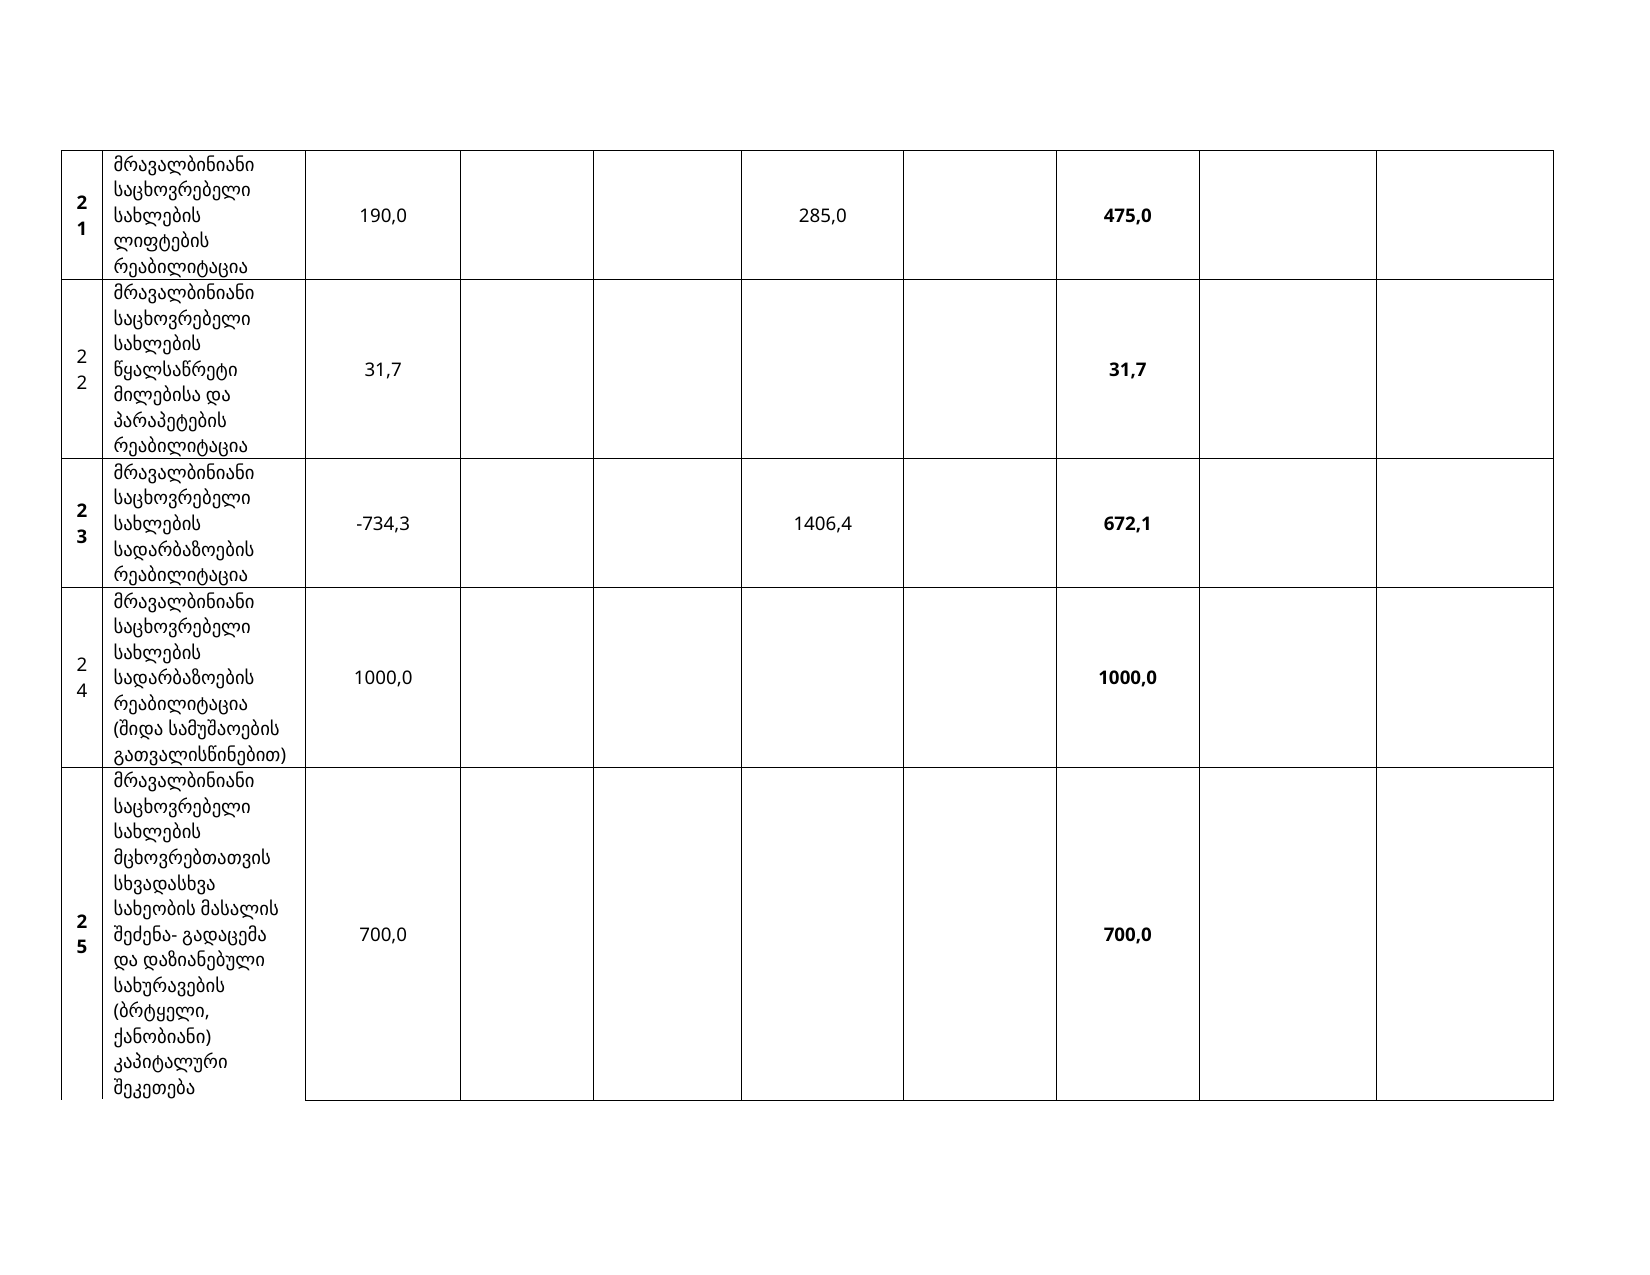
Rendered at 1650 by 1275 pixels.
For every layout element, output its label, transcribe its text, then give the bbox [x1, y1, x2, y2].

table_cell 31,7 [306, 280, 460, 458]
table_cell [742, 768, 903, 1099]
table_cell [904, 588, 1056, 767]
table_cell [1377, 280, 1553, 458]
table_cell 1000,0 [1057, 588, 1199, 767]
table_cell მრავალბინიანი საცხოვრებელი სახლების სადარბაზოების რეაბილიტაცია [103, 459, 305, 587]
table_cell [1377, 768, 1553, 1099]
table_cell [461, 768, 593, 1099]
table_cell 700,0 [306, 768, 460, 1099]
table_cell [594, 151, 741, 279]
table_cell [742, 588, 903, 767]
table_cell [1200, 151, 1376, 279]
table_cell [904, 280, 1056, 458]
table_cell [904, 459, 1056, 587]
table_cell [594, 588, 741, 767]
table_cell [1200, 459, 1376, 587]
table_cell 23 [62, 459, 102, 587]
table_cell [594, 459, 741, 587]
table_cell 24 [62, 588, 102, 767]
table_cell [904, 768, 1056, 1099]
table_cell 1406,4 [742, 459, 903, 587]
table_cell [742, 280, 903, 458]
table_cell [1200, 588, 1376, 767]
table_cell 285,0 [742, 151, 903, 279]
table_cell 22 [62, 280, 102, 458]
table_cell [1377, 459, 1553, 587]
table_cell [461, 459, 593, 587]
table_cell [904, 151, 1056, 279]
table_cell 475,0 [1057, 151, 1199, 279]
table_cell მრავალბინიანი საცხოვრებელი სახლების წყალსაწრეტი მილებისა და პარაპეტების რეაბილიტაცია [103, 280, 305, 458]
table_cell მრავალბინიანი საცხოვრებელი სახლების მცხოვრებთათვის სხვადასხვა სახეობის მასალის შეძენა- გადაცემა და დაზიანებული სახურავების (ბრტყელი, ქანობიანი) კაპიტალური შეკეთება [103, 768, 305, 1099]
table_cell [461, 588, 593, 767]
table_cell მრავალბინიანი საცხოვრებელი სახლების ლიფტების რეაბილიტაცია [103, 151, 305, 279]
table_cell 672,1 [1057, 459, 1199, 587]
table_cell 31,7 [1057, 280, 1199, 458]
table_cell [1377, 588, 1553, 767]
table_cell 190,0 [306, 151, 460, 279]
table_cell [594, 280, 741, 458]
table_cell 25 [62, 768, 102, 1099]
table_cell -734,3 [306, 459, 460, 587]
table_cell [594, 768, 741, 1099]
table_cell [1200, 768, 1376, 1099]
table_cell [1200, 280, 1376, 458]
table_cell [461, 280, 593, 458]
table_cell [461, 151, 593, 279]
table_cell 700,0 [1057, 768, 1199, 1099]
table_cell 1000,0 [306, 588, 460, 767]
table_cell 21 [62, 151, 102, 279]
table_cell მრავალბინიანი საცხოვრებელი სახლების სადარბაზოების რეაბილიტაცია (შიდა სამუშაოების გათვალისწინებით) [103, 588, 305, 767]
table_cell [1377, 151, 1553, 279]
